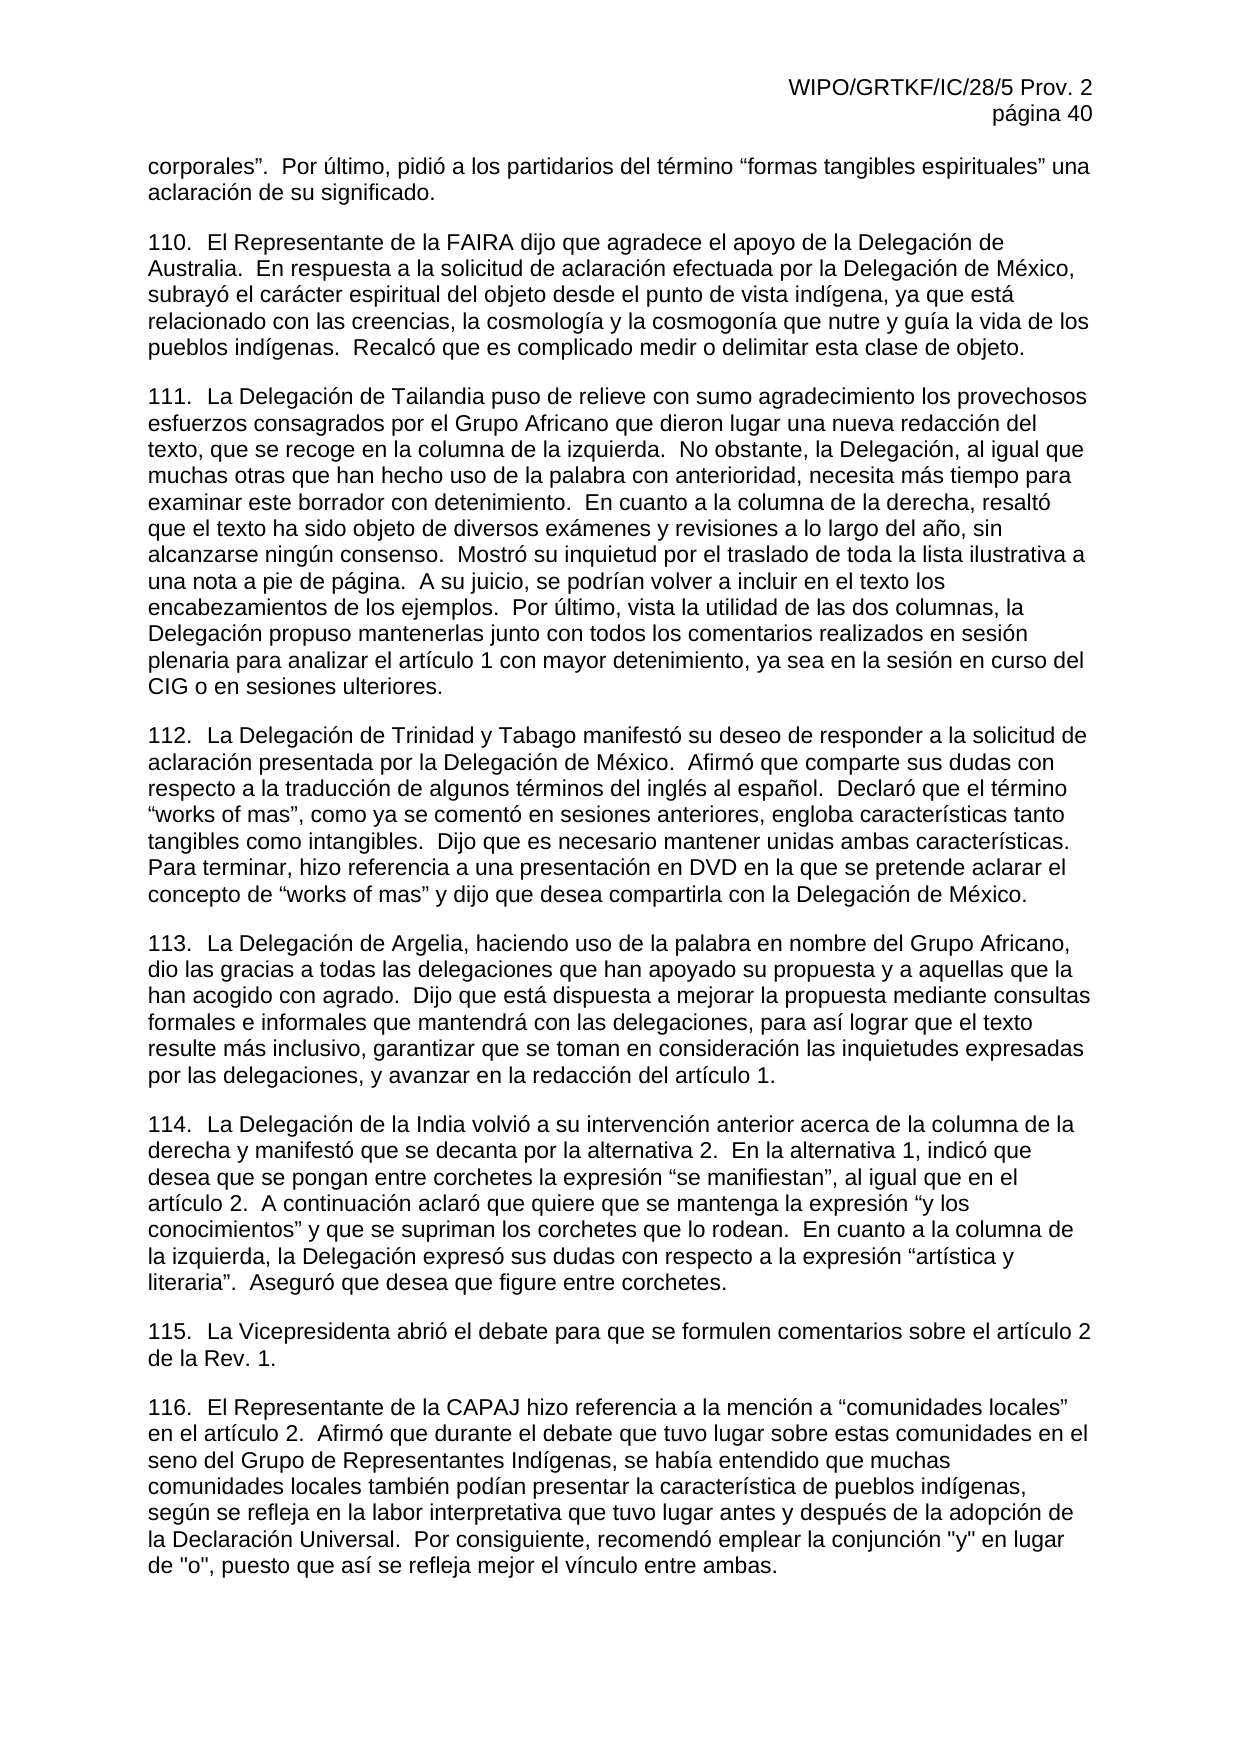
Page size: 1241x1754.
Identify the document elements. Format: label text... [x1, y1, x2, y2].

list El Representante de la CAPAJ hizo referencia a la mención a “comunidades locales” en el artículo 2. Afirmó que durante el debate que tuvo lugar sobre estas comunidades en el seno del Grupo de Representantes Indígenas, se había entendido que muchas comunidades locales también podían presentar la característica de pueblos indígenas, según se refleja en la labor interpretativa que tuvo lugar antes y después de la adopción de la Declaración Universal. Por consiguiente, recomendó emplear la conjunción "y" en lugar de "o", puesto que así se refleja mejor el vínculo entre ambas. [148, 1394, 1092, 1578]
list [148, 153, 1092, 206]
list La Vicepresidenta abrió el debate para que se formulen comentarios sobre el artículo 2 de la Rev. 1. [148, 1318, 1092, 1371]
list La Delegación de Argelia, haciendo uso de la palabra en nombre del Grupo Africano, dio las gracias a todas las delegaciones que han apoyado su propuesta y a aquellas que la han acogido con agrado. Dijo que está dispuesta a mejorar la propuesta mediante consultas formales e informales que mantendrá con las delegaciones, para así lograr que el texto resulte más inclusivo, garantizar que se toman en consideración las inquietudes expresadas por las delegaciones, y avanzar en la redacción del artículo 1. [148, 930, 1092, 1088]
list La Delegación de la India volvió a su intervención anterior acerca de la columna de la derecha y manifestó que se decanta por la alternativa 2. En la alternativa 1, indicó que desea que se pongan entre corchetes la expresión “se manifiestan”, al igual que en el artículo 2. A continuación aclaró que quiere que se mantenga la expresión “y los conocimientos” y que se supriman los corchetes que lo rodean. En cuanto a la columna de la izquierda, la Delegación expresó sus dudas con respecto a la expresión “artística y literaria”. Aseguró que desea que figure entre corchetes. [148, 1111, 1092, 1295]
list La Delegación de Tailandia puso de relieve con sumo agradecimiento los provechosos esfuerzos consagrados por el Grupo Africano que dieron lugar una nueva redacción del texto, que se recoge en la columna de la izquierda. No obstante, la Delegación, al igual que muchas otras que han hecho uso de la palabra con anterioridad, necesita más tiempo para examinar este borrador con detenimiento. En cuanto a la columna de la derecha, resaltó que el texto ha sido objeto de diversos exámenes y revisiones a lo largo del año, sin alcanzarse ningún consenso. Mostró su inquietud por el traslado de toda la lista ilustrativa a una nota a pie de página. A su juicio, se podrían volver a incluir en el texto los encabezamientos de los ejemplos. Por último, vista la utilidad de las dos columnas, la Delegación propuso mantenerlas junto con todos los comentarios realizados en sesión plenaria para analizar el artículo 1 con mayor detenimiento, ya sea en la sesión en curso del CIG o en sesiones ulteriores. [148, 383, 1092, 699]
list El Representante de la FAIRA dijo que agradece el apoyo de la Delegación de Australia. En respuesta a la solicitud de aclaración efectuada por la Delegación de México, subrayó el carácter espiritual del objeto desde el punto de vista indígena, ya que está relacionado con las creencias, la cosmología y la cosmogonía que nutre y guía la vida de los pueblos indígenas. Recalcó que es complicado medir o delimitar esta clase de objeto. [148, 228, 1092, 360]
list La Delegación de Trinidad y Tabago manifestó su deseo de responder a la solicitud de aclaración presentada por la Delegación de México. Afirmó que comparte sus dudas con respecto a la traducción de algunos términos del inglés al español. Declaró que el término “works of mas”, como ya se comentó en sesiones anteriores, engloba características tanto tangibles como intangibles. Dijo que es necesario mantener unidas ambas características. Para terminar, hizo referencia a una presentación en DVD en la que se pretende aclarar el concepto de “works of mas” y dijo que desea compartirla con la Delegación de México. [148, 722, 1092, 907]
